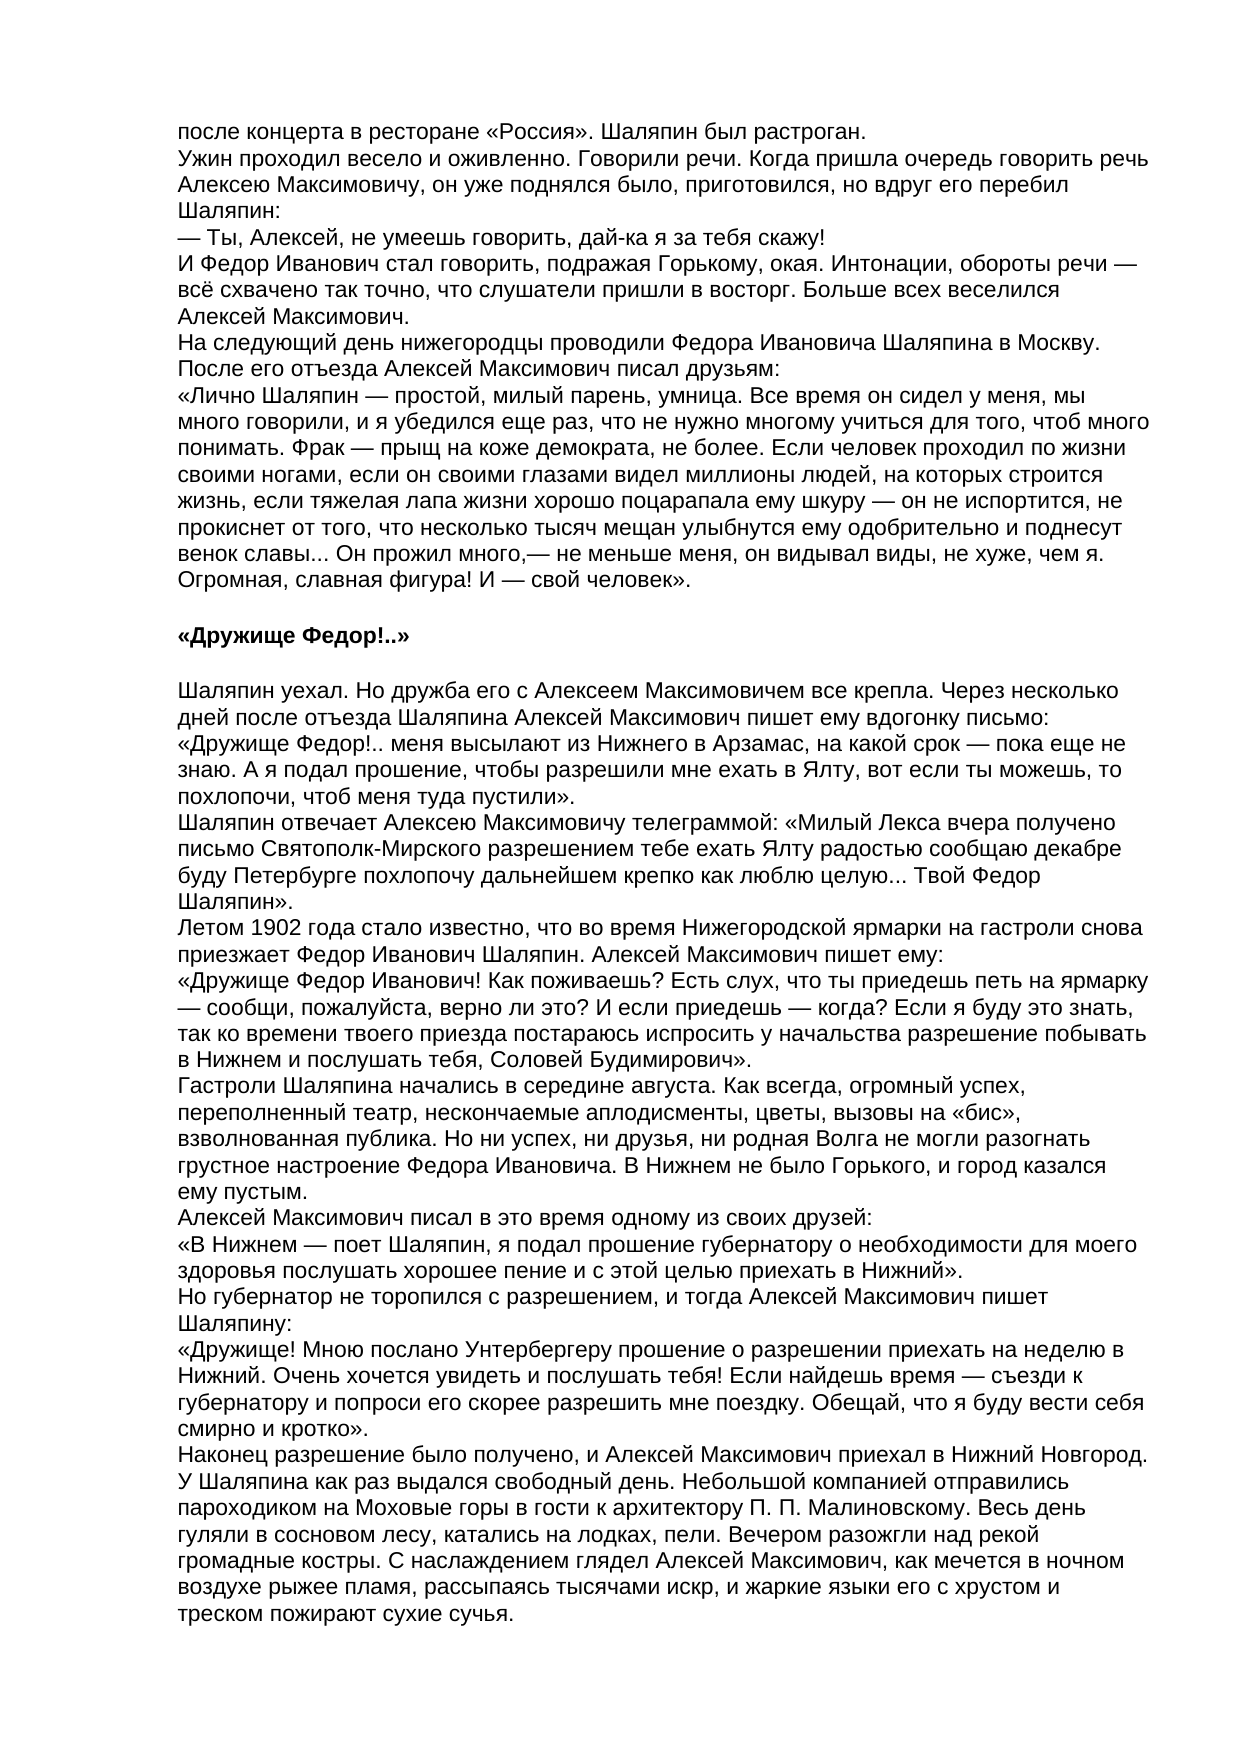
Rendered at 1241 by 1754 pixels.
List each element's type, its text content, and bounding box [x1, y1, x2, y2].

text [177, 118, 1152, 592]
text «Дружище Федор!..» [177, 622, 1152, 648]
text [177, 677, 1152, 1626]
